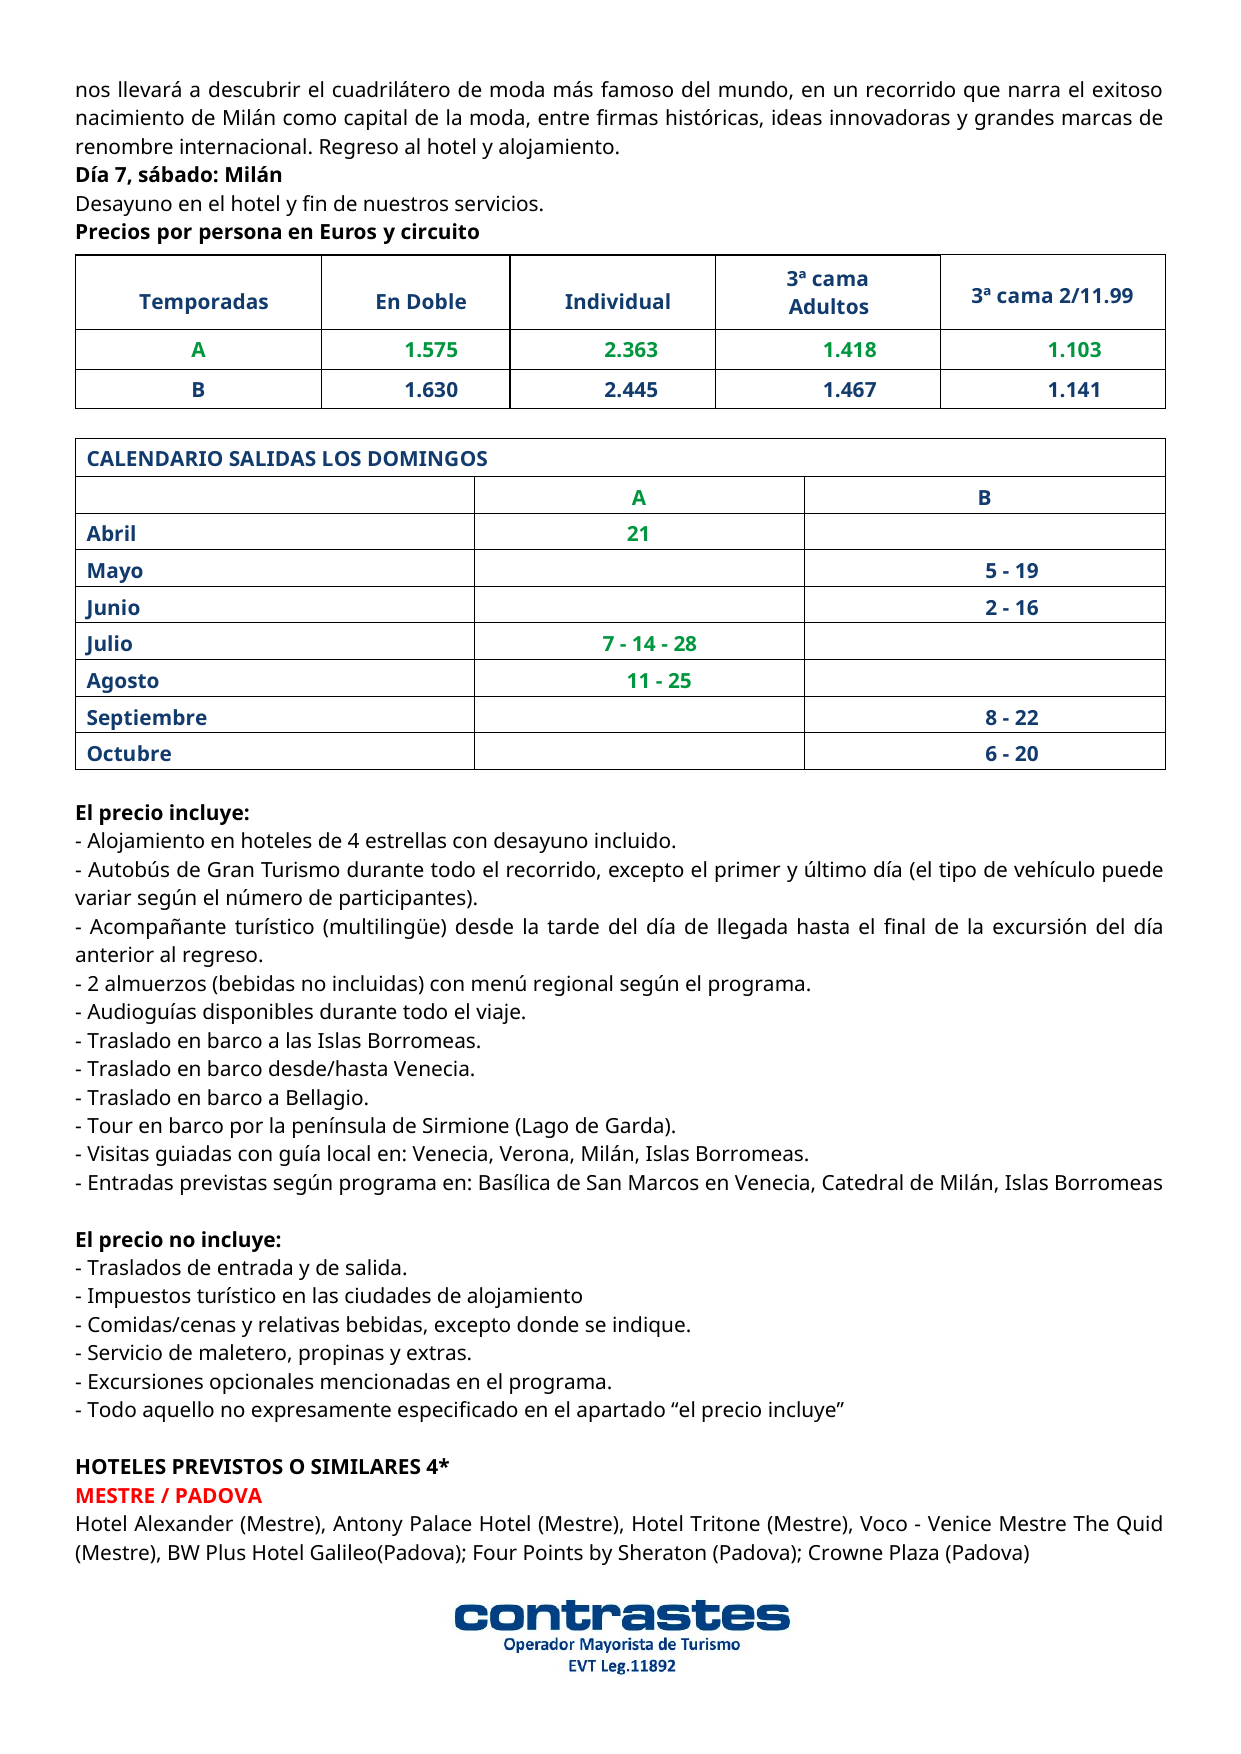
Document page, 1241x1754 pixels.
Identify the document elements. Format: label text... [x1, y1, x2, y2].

text El precio no incluye: [75, 1225, 1165, 1253]
table_cell Octubre [76, 733, 474, 769]
table_cell 1.467 [716, 370, 940, 408]
table_cell [475, 733, 804, 769]
text Precios por persona en Euros y circuito [75, 217, 1165, 246]
table_header Temporadas [76, 256, 321, 328]
table_cell [475, 550, 804, 586]
text MESTRE / PADOVA [75, 1481, 1165, 1509]
table_header En Doble [322, 256, 509, 328]
table_cell [805, 623, 1165, 659]
table_cell Septiembre [76, 697, 474, 732]
table_header CALENDARIO SALIDAS LOS DOMINGOS [76, 439, 1165, 476]
table_cell 1.575 [322, 330, 509, 368]
table_cell 1.418 [716, 330, 940, 368]
text - Traslado en barco a las Islas Borromeas. [75, 1026, 1165, 1054]
table_cell 1.630 [322, 370, 509, 408]
text - Autobús de Gran Turismo durante todo el recorrido, excepto el primer y último día (el tipo de vehículo puede variar según el número de participantes). [75, 855, 1165, 912]
table_cell Abril [76, 514, 474, 549]
table_cell 5 - 19 [805, 550, 1165, 586]
text - Entradas previstas según programa en: Basílica de San Marcos en Venecia, Catedral de Milán, Islas Borromeas [75, 1168, 1165, 1196]
table_cell B [76, 370, 321, 408]
table_cell Junio [76, 587, 474, 622]
text - Servicio de maletero, propinas y extras. [75, 1338, 1165, 1367]
table_cell Agosto [76, 660, 474, 696]
table_header Individual [511, 256, 715, 328]
text HOTELES PREVISTOS O SIMILARES 4* [75, 1452, 1165, 1481]
text - Acompañante turístico (multilingüe) desde la tarde del día de llegada hasta el final de la excursión del día anterior al regreso. [75, 912, 1165, 969]
table_cell 7 - 14 - 28 [475, 623, 804, 659]
text - Visitas guiadas con guía local en: Venecia, Verona, Milán, Islas Borromeas. [75, 1139, 1165, 1168]
text El precio incluye: [75, 798, 1165, 827]
text - Impuestos turístico en las ciudades de alojamiento [75, 1282, 1165, 1310]
table_cell [76, 477, 474, 512]
text - Comidas/cenas y relativas bebidas, excepto donde se indique. [75, 1310, 1165, 1338]
table_cell Julio [76, 623, 474, 659]
text - Audioguías disponibles durante todo el viaje. [75, 997, 1165, 1026]
table_cell 2 - 16 [805, 587, 1165, 622]
table_cell [805, 660, 1165, 696]
text - Tour en barco por la península de Sirmione (Lago de Garda). [75, 1111, 1165, 1139]
table_cell 6 - 20 [805, 733, 1165, 769]
table_cell 8 - 22 [805, 697, 1165, 732]
table_cell A [475, 477, 804, 512]
text - Excursiones opcionales mencionadas en el programa. [75, 1367, 1165, 1395]
table_cell [475, 697, 804, 732]
table_header 3ª cama 2/11.99 [941, 255, 1165, 328]
text - Traslados de entrada y de salida. [75, 1253, 1165, 1282]
table_cell 21 [475, 514, 804, 549]
text - 2 almuerzos (bebidas no incluidas) con menú regional según el programa. [75, 969, 1165, 997]
picture [445, 1590, 796, 1681]
table_cell 1.103 [941, 330, 1165, 368]
table_cell 1.141 [941, 370, 1165, 408]
table_cell A [76, 330, 321, 368]
text - Alojamiento en hoteles de 4 estrellas con desayuno incluido. [75, 827, 1165, 855]
table_cell B [805, 477, 1165, 512]
text Día 7, sábado: Milán [75, 160, 1165, 189]
table_cell 2.445 [511, 370, 715, 408]
table_cell Mayo [76, 550, 474, 586]
text Hotel Alexander (Mestre), Antony Palace Hotel (Mestre), Hotel Tritone (Mestre), Voco - Venice Mestre The Quid (Mestre), BW Plus Hotel Galileo(Padova); Four Points by Sheraton (Padova); Crowne Plaza (Padova) [75, 1509, 1165, 1566]
text Desayuno en el hotel y fin de nuestros servicios. [75, 189, 1165, 217]
table_cell 2.363 [511, 330, 715, 368]
text - Traslado en barco a Bellagio. [75, 1083, 1165, 1111]
text - Traslado en barco desde/hasta Venecia. [75, 1054, 1165, 1083]
table_cell [805, 514, 1165, 549]
table_cell [475, 587, 804, 622]
text - Todo aquello no expresamente especificado en el apartado “el precio incluye” [75, 1395, 1165, 1424]
table_cell 11 - 25 [475, 660, 804, 696]
table_header 3ª cama Adultos [716, 256, 940, 328]
